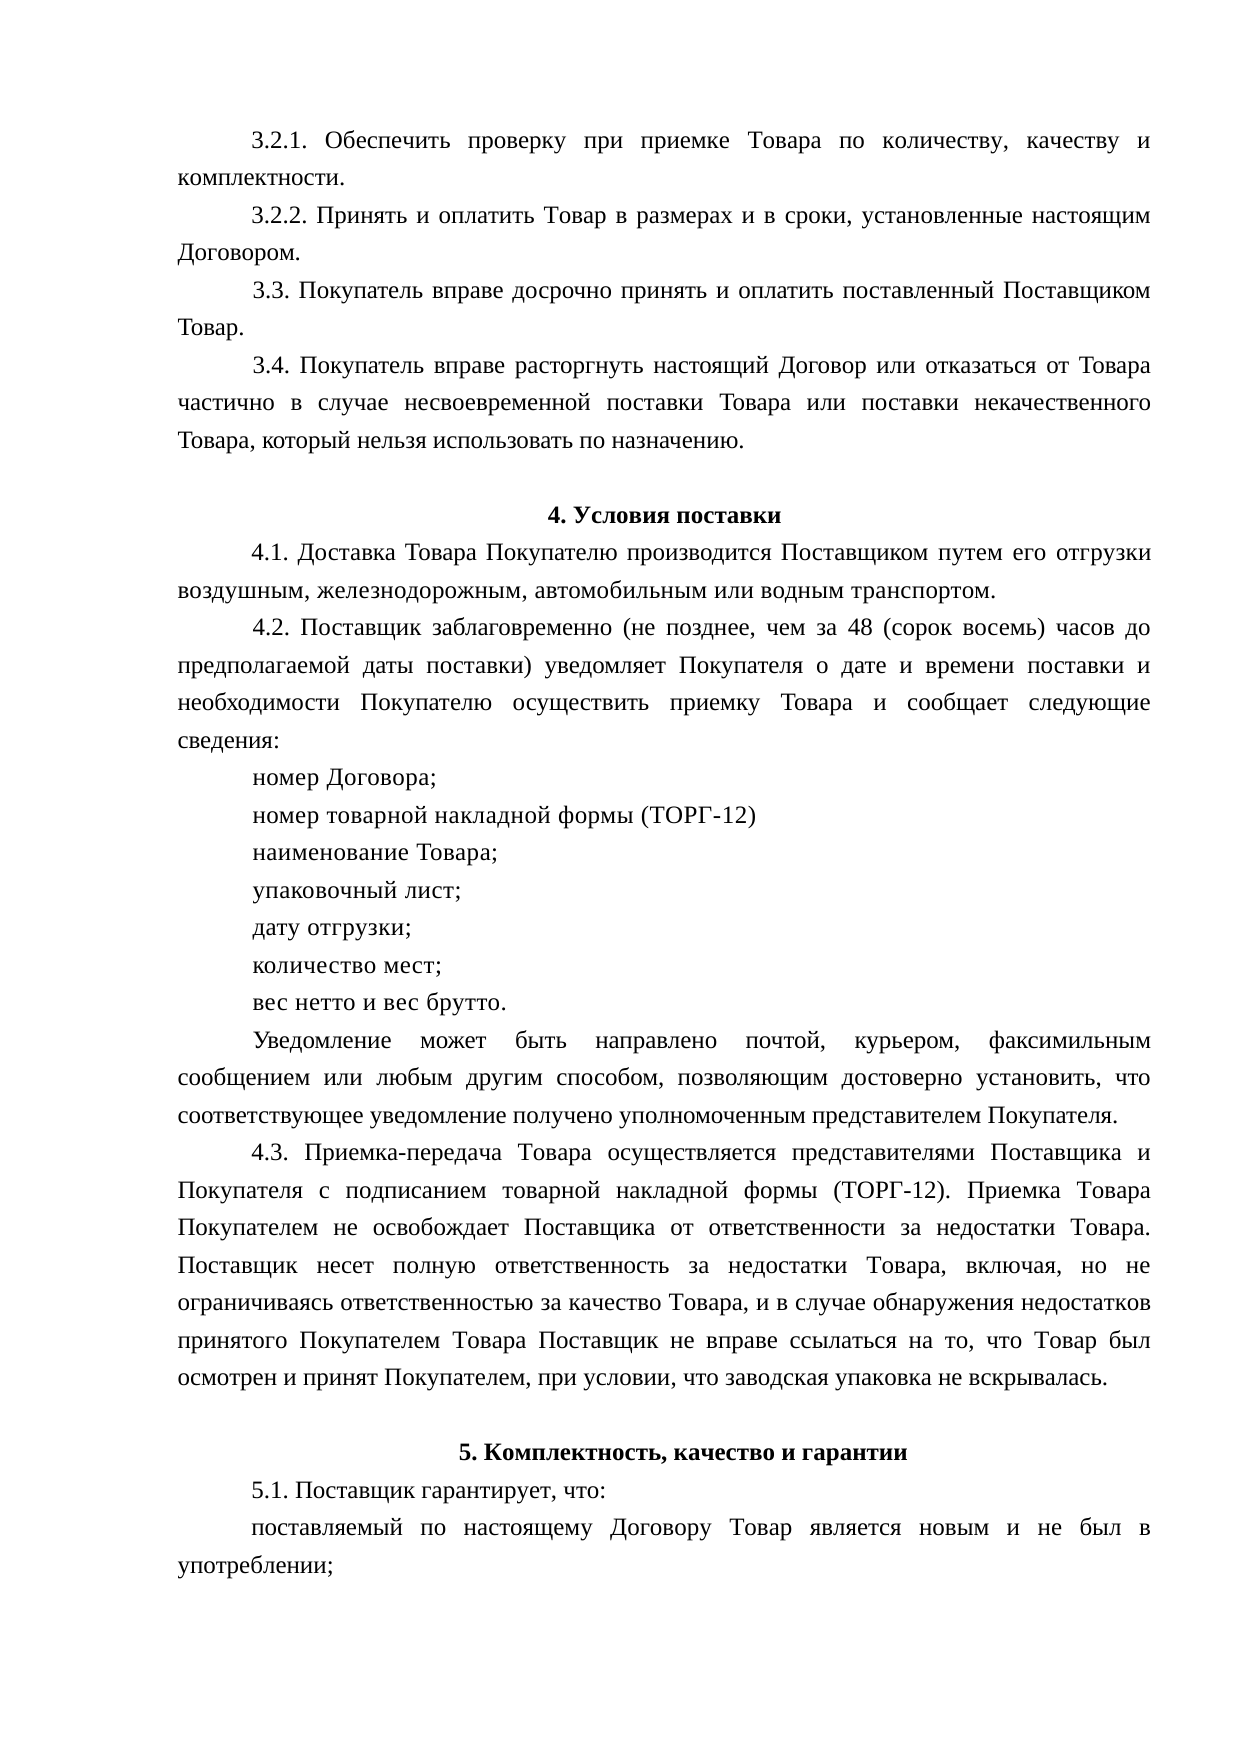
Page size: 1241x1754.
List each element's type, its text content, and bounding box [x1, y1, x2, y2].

text 3.4. Покупатель вправе расторгнуть настоящий Договор или отказаться от Товара частично в случае несвоевременной поставки Товара или поставки некачественного Товара, который нельзя использовать по назначению. [177, 343, 1152, 387]
text 5.1. Поставщик гарантирует, что: [177, 1468, 1152, 1506]
text 3.4. Покупатель вправе расторгнуть настоящий Договор или отказаться от Товара частично в случае несвоевременной поставки Товара или поставки некачественного Товара, который нельзя использовать по назначению. [177, 416, 1152, 456]
text номер товарной накладной формы (ТОРГ-12) [177, 793, 1152, 831]
text 4.2. Поставщик заблаговременно (не позднее, чем за 48 (сорок восемь) часов до предполагаемой даты поставки) уведомляет Покупателя о дате и времени поставки и необходимости Покупателю осуществить приемку Товара и сообщает следующие сведения: [177, 606, 1152, 756]
text наименование Товара; [177, 831, 1152, 868]
text 5. Комплектность, качество и гарантии [177, 1431, 1152, 1468]
text 3.3. Покупатель вправе досрочно принять и оплатить поставленный Поставщиком Товар. [177, 268, 1152, 343]
text вес нетто и вес брутто. [177, 981, 1152, 1018]
text 4.1. Доставка Товара Покупателю производится Поставщиком путем его отгрузки воздушным, железнодорожным, автомобильным или водным транспортом. [177, 531, 1152, 606]
text номер Договора; [177, 756, 1152, 793]
text количество мест; [177, 943, 1152, 981]
text Уведомление может быть направлено почтой, курьером, факсимильным сообщением или любым другим способом, позволяющим достоверно установить, что соответствующее уведомление получено уполномоченным представителем Покупателя. [177, 1018, 1152, 1131]
text 3.2.1. Обеспечить проверку при приемке Товара по количеству, качеству и комплектности. [177, 118, 1152, 193]
text упаковочный лист; [177, 868, 1152, 906]
text поставляемый по настоящему Договору Товар является новым и не был в употреблении; [177, 1506, 1152, 1581]
text 3.2.2. Принять и оплатить Товар в размерах и в сроки, установленные настоящим Договором. [177, 193, 1152, 268]
text 4. Условия поставки [177, 493, 1152, 531]
text 4.3. Приемка-передача Товара осуществляется представителями Поставщика и Покупателя с подписанием товарной накладной формы (ТОРГ-12). Приемка Товара Покупателем не освобождает Поставщика от ответственности за недостатки Товара. Поставщик несет полную ответственность за недостатки Товара, включая, но не ограничиваясь ответственностью за качество Товара, и в случае обнаружения недостатков принятого Покупателем Товара Поставщик не вправе ссылаться на то, что Товар был осмотрен и принят Покупателем, при условии, что заводская упаковка не вскрывалась. [177, 1131, 1152, 1393]
text дату отгрузки; [177, 906, 1152, 943]
